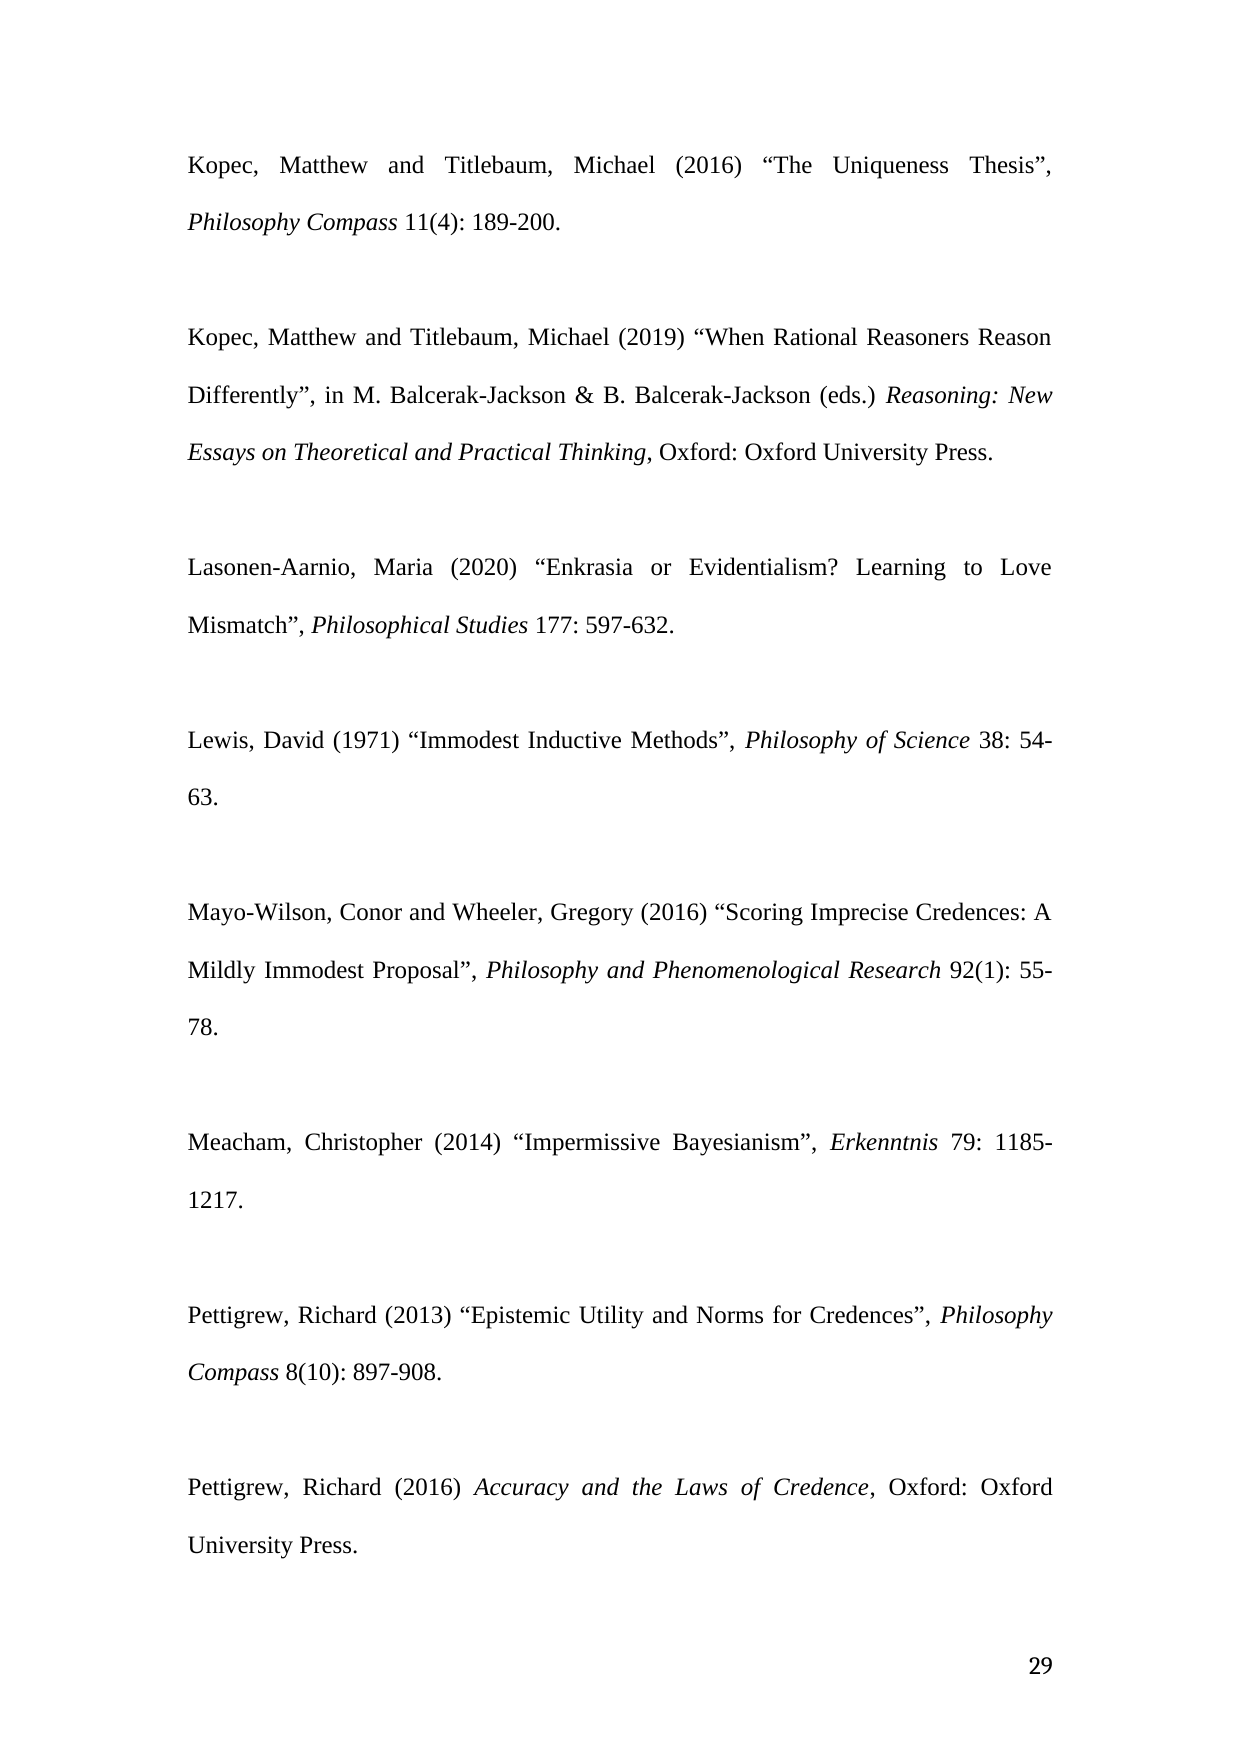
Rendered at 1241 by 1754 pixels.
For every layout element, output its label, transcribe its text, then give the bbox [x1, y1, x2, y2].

text Meacham, Christopher (2014) “Impermissive Bayesianism”, Erkenntnis 79: 1185-1217. [187, 1127, 1053, 1214]
text Pettigrew, Richard (2016) Accuracy and the Laws of Credence, Oxford: Oxford University Press. [187, 1472, 1053, 1559]
text Kopec, Matthew and Titlebaum, Michael (2019) “When Rational Reasoners Reason Differently”, in M. Balcerak-Jackson & B. Balcerak-Jackson (eds.) Reasoning: New Essays on Theoretical and Practical Thinking, Oxford: Oxford University Press. [187, 322, 1053, 466]
text Mayo-Wilson, Conor and Wheeler, Gregory (2016) “Scoring Imprecise Credences: A Mildly Immodest Proposal”, Philosophy and Phenomenological Research 92(1): 55-78. [187, 897, 1053, 1041]
text Lasonen-Aarnio, Maria (2020) “Enkrasia or Evidentialism? Learning to Love Mismatch”, Philosophical Studies 177: 597-632. [187, 552, 1053, 639]
text Kopec, Matthew and Titlebaum, Michael (2016) “The Uniqueness Thesis”, Philosophy Compass 11(4): 189-200. [187, 150, 1053, 236]
text Lewis, David (1971) “Immodest Inductive Methods”, Philosophy of Science 38: 54-63. [187, 725, 1053, 811]
text Pettigrew, Richard (2013) “Epistemic Utility and Norms for Credences”, Philosophy Compass 8(10): 897-908. [187, 1300, 1053, 1386]
